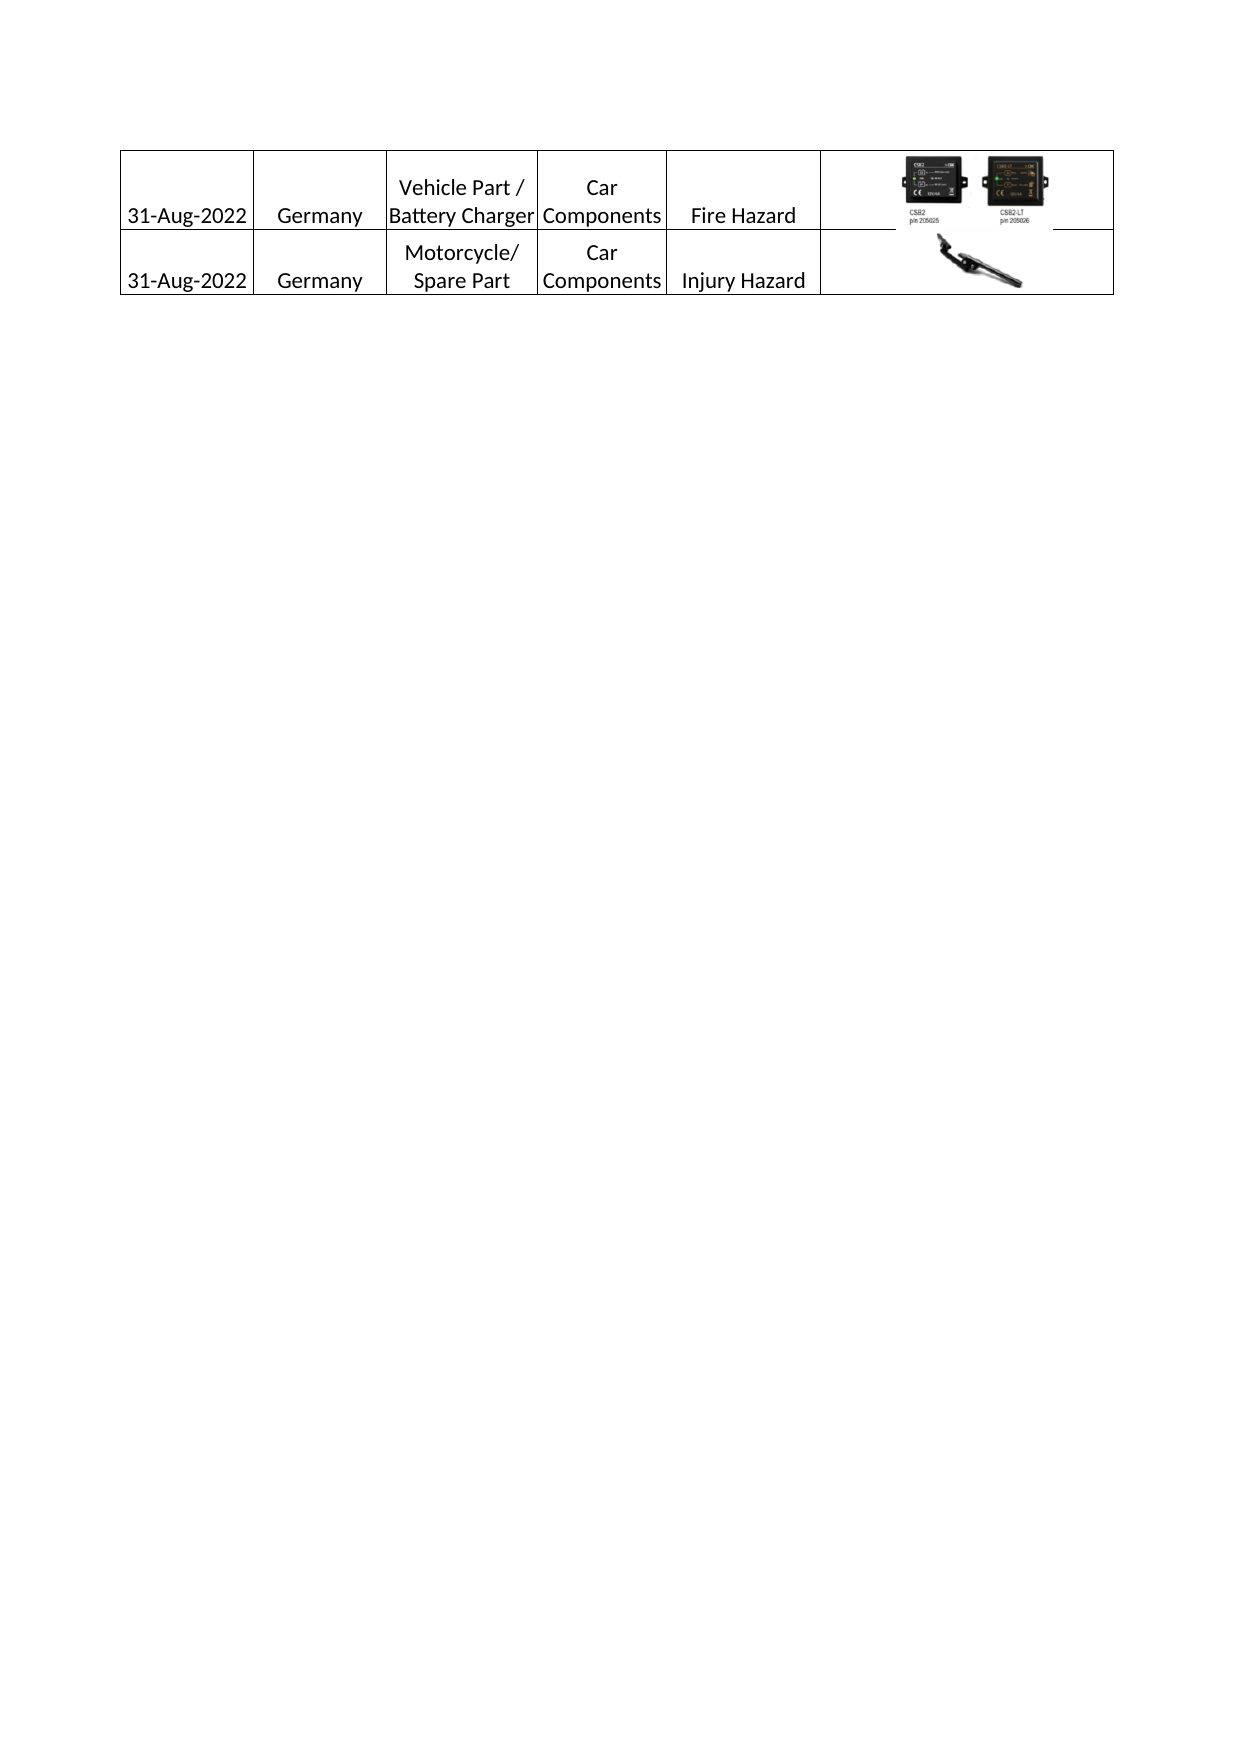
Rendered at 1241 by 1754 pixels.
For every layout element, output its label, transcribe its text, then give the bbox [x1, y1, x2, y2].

table_cell Injury Hazard [667, 230, 820, 294]
table_cell [821, 230, 1113, 294]
table_cell 31-Aug-2022 [121, 230, 253, 294]
table_cell Germany [254, 230, 386, 294]
picture [895, 151, 1054, 289]
table_cell [1054, 151, 1113, 229]
table_cell Germany [254, 151, 386, 229]
table_cell Fire Hazard [667, 151, 820, 229]
table_cell 31-Aug-2022 [121, 151, 253, 229]
table_cell [821, 151, 895, 229]
table_cell Motorcycle/ Spare Part [387, 230, 537, 294]
table_cell Vehicle Part / Battery Charger [387, 151, 537, 229]
table_cell Car Components [538, 151, 666, 229]
table_cell Car Components [538, 230, 666, 294]
